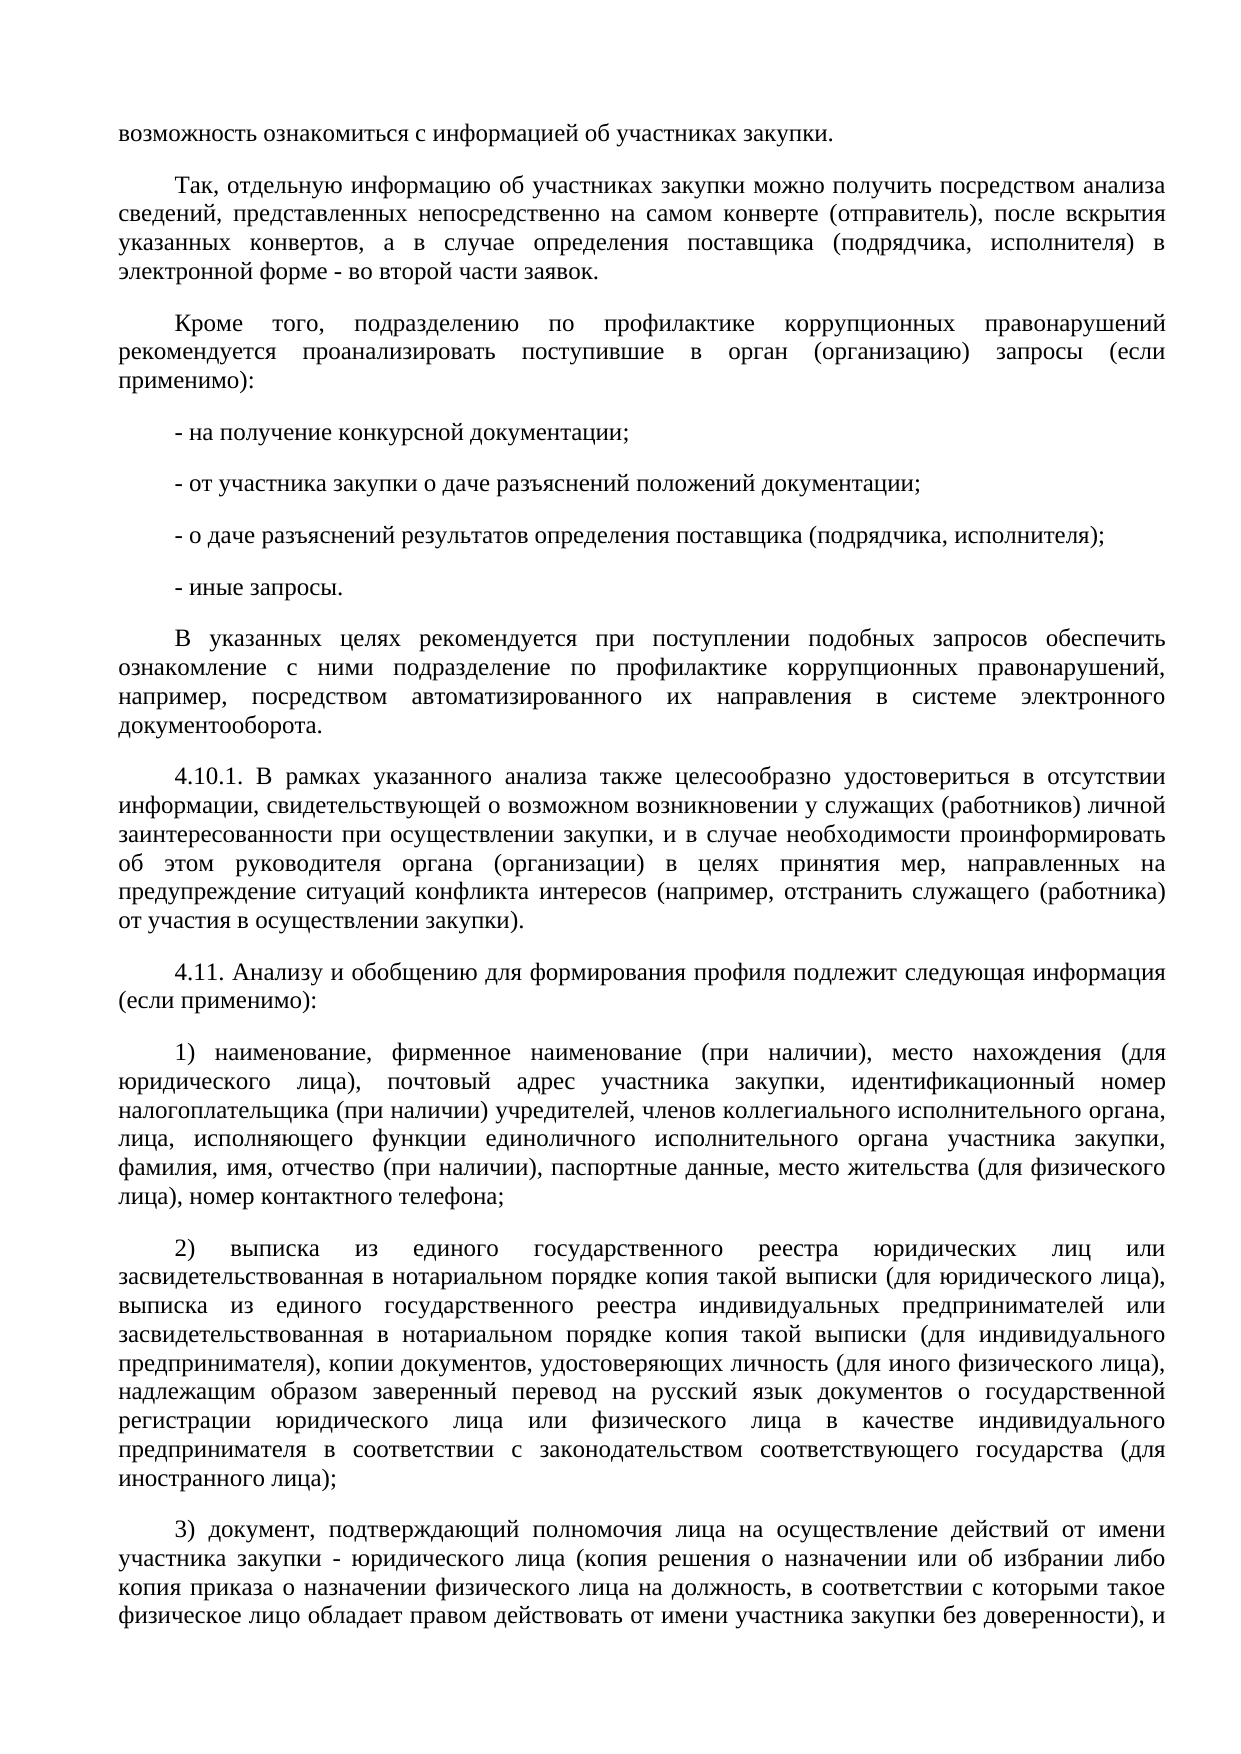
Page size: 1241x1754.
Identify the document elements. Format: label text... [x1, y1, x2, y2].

text - от участника закупки о даче разъяснений положений документации; [118, 468, 1167, 497]
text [118, 1514, 1167, 1629]
text 4.10.1. В рамках указанного анализа также целесообразно удостовериться в отсутствии информации, свидетельствующей о возможном возникновении у служащих (работников) личной заинтересованности при осуществлении закупки, и в случае необходимости проинформировать об этом руководителя органа (организации) в целях принятия мер, направленных на предупреждение ситуаций конфликта интересов (например, отстранить служащего (работника) от участия в осуществлении закупки). [118, 761, 1167, 934]
text Так, отдельную информацию об участниках закупки можно получить посредством анализа сведений, представленных непосредственно на самом конверте (отправитель), после вскрытия указанных конвертов, а в случае определения поставщика (подрядчика, исполнителя) в электронной форме - во второй части заявок. [118, 170, 1167, 285]
text - иные запросы. [118, 572, 1167, 601]
text Кроме того, подразделению по профилактике коррупционных правонарушений рекомендуется проанализировать поступившие в орган (организацию) запросы (если применимо): [118, 308, 1167, 394]
text - о даче разъяснений результатов определения поставщика (подрядчика, исполнителя); [118, 520, 1167, 549]
text В указанных целях рекомендуется при поступлении подобных запросов обеспечить ознакомление с ними подразделение по профилактике коррупционных правонарушений, например, посредством автоматизированного их направления в системе электронного документооборота. [118, 623, 1167, 738]
text - на получение конкурсной документации; [118, 417, 1167, 446]
text 2) выписка из единого государственного реестра юридических лиц или засвидетельствованная в нотариальном порядке копия такой выписки (для юридического лица), выписка из единого государственного реестра индивидуальных предпринимателей или засвидетельствованная в нотариальном порядке копия такой выписки (для индивидуального предпринимателя), копии документов, удостоверяющих личность (для иного физического лица), надлежащим образом заверенный перевод на русский язык документов о государственной регистрации юридического лица или физического лица в качестве индивидуального предпринимателя в соответствии с законодательством соответствующего государства (для иностранного лица); [118, 1233, 1167, 1491]
text 1) наименование, фирменное наименование (при наличии), место нахождения (для юридического лица), почтовый адрес участника закупки, идентификационный номер налогоплательщика (при наличии) учредителей, членов коллегиального исполнительного органа, лица, исполняющего функции единоличного исполнительного органа участника закупки, фамилия, имя, отчество (при наличии), паспортные данные, место жительства (для физического лица), номер контактного телефона; [118, 1037, 1167, 1210]
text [118, 118, 1167, 147]
text 4.11. Анализу и обобщению для формирования профиля подлежит следующая информация (если применимо): [118, 957, 1167, 1014]
